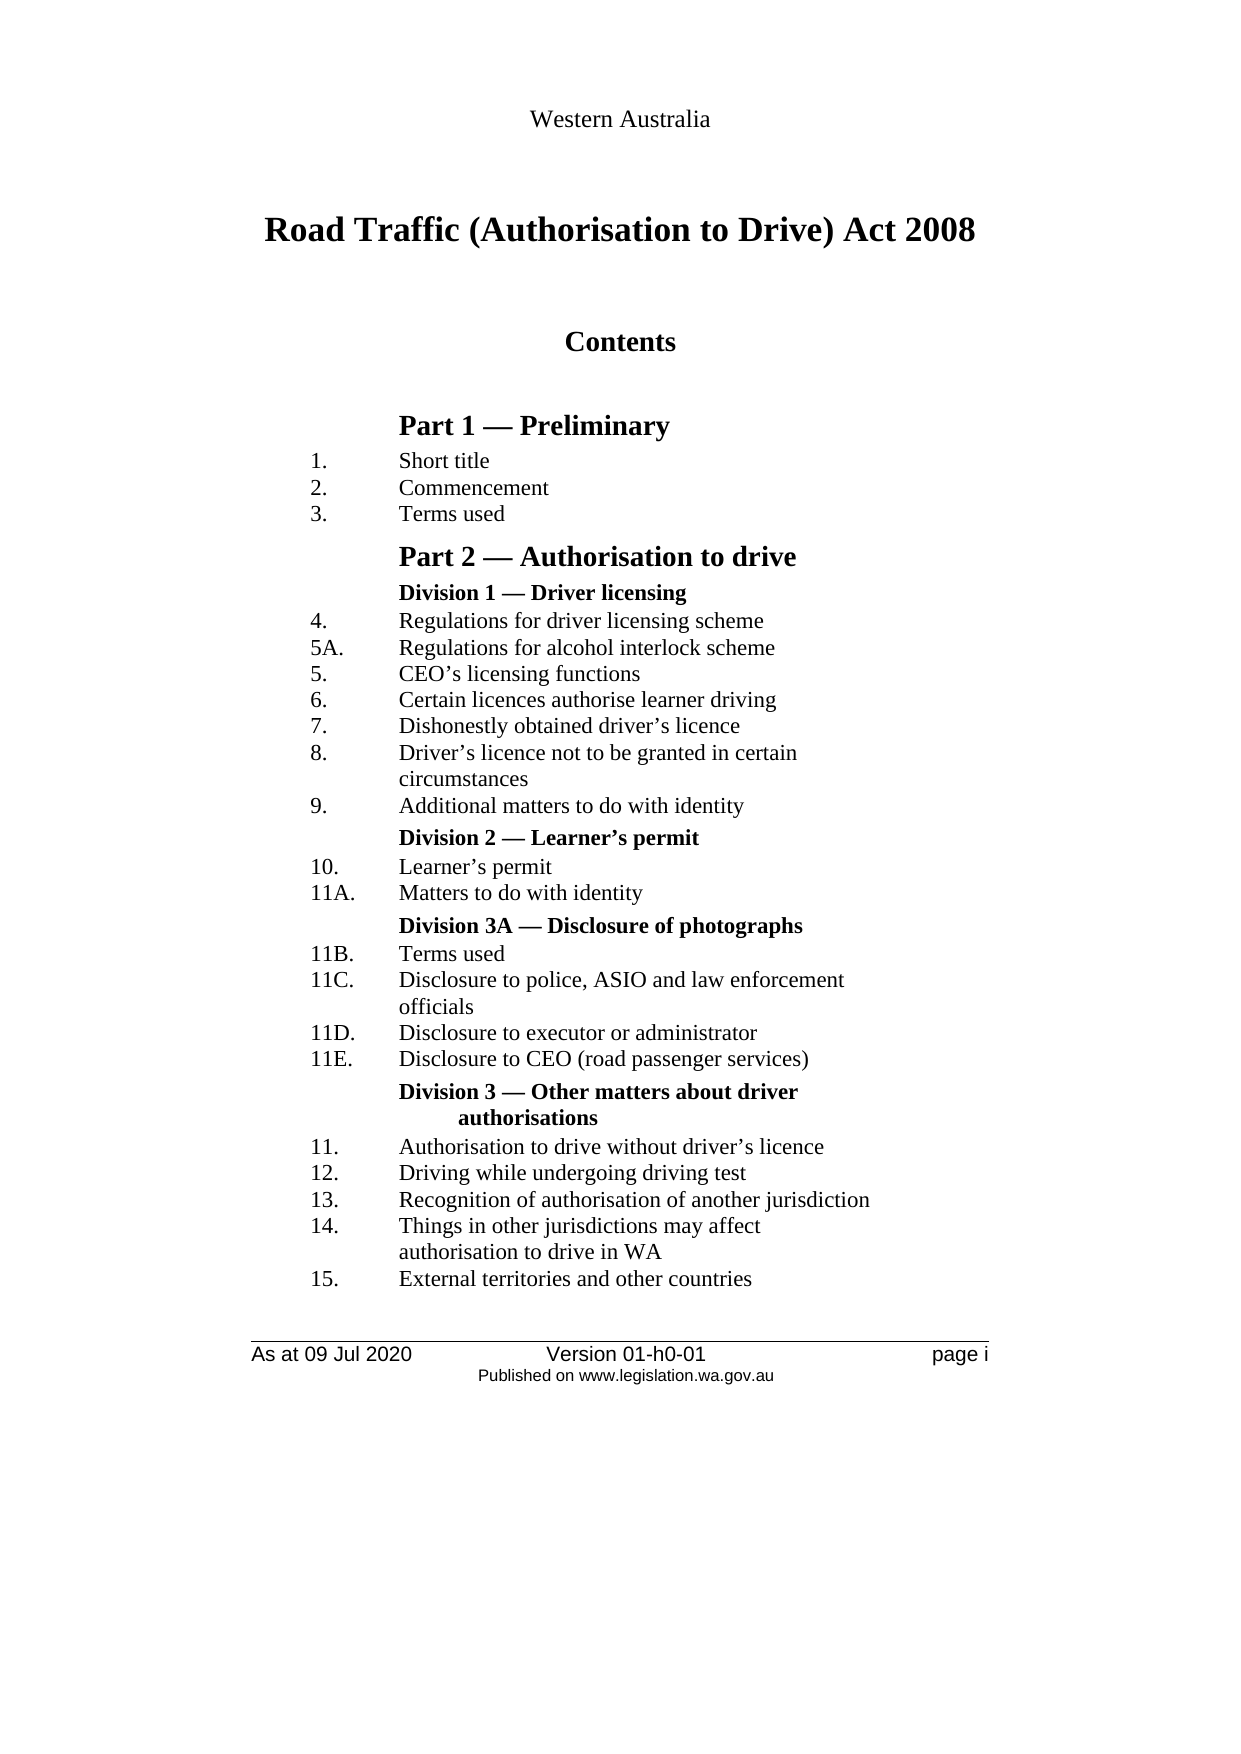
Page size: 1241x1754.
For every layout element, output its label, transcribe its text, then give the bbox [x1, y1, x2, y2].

text 8. Driver’s licence not to be granted in certain circumstances 8 [310, 739, 871, 792]
text 9. Additional matters to do with identity 9 [310, 792, 871, 818]
text 1. Short title 2 [310, 447, 871, 474]
text Western Australia [251, 104, 989, 133]
text 4. Regulations for driver licensing scheme 4 [310, 607, 871, 633]
text Contents [491, 324, 749, 358]
text Division 3 — Other matters about driver authorisations [399, 1078, 871, 1131]
text 11B. Terms used 14 [310, 940, 871, 966]
text Part 2 — Authorisation to drive [399, 539, 871, 572]
text Road Traffic (Authorisation to Drive) Act 2008 [251, 208, 989, 249]
text 2. Commencement 2 [310, 474, 871, 500]
text Division 3A — Disclosure of photographs [399, 912, 871, 938]
text Division 2 — Learner’s permit [399, 824, 871, 851]
text 12. Driving while undergoing driving test 16 [310, 1159, 871, 1186]
text Division 1 — Driver licensing [399, 579, 871, 605]
text 14. Things in other jurisdictions may affect authorisation to drive in WA 17 [310, 1212, 871, 1265]
text 11D. Disclosure to executor or administrator 15 [310, 1019, 871, 1046]
text 11E. Disclosure to CEO (road passenger services) 15 [310, 1046, 871, 1072]
text 3. Terms used 2 [310, 500, 871, 526]
text 11C. Disclosure to police, ASIO and law enforcement officials 15 [310, 966, 871, 1019]
text 11. Authorisation to drive without driver’s licence 16 [310, 1133, 871, 1159]
text 10. Learner’s permit 11 [310, 853, 871, 879]
text 11A. Matters to do with identity 12 [310, 879, 871, 905]
text 7. Dishonestly obtained driver’s licence 8 [310, 713, 871, 739]
text 5. CEO’s licensing functions 8 [310, 660, 871, 686]
text Part 1 — Preliminary [399, 408, 871, 441]
text 13. Recognition of authorisation of another jurisdiction 16 [310, 1186, 871, 1212]
text 15. External territories and other countries 18 [310, 1265, 871, 1291]
text 6. Certain licences authorise learner driving 8 [310, 686, 871, 713]
text 5A. Regulations for alcohol interlock scheme 7 [310, 633, 871, 660]
